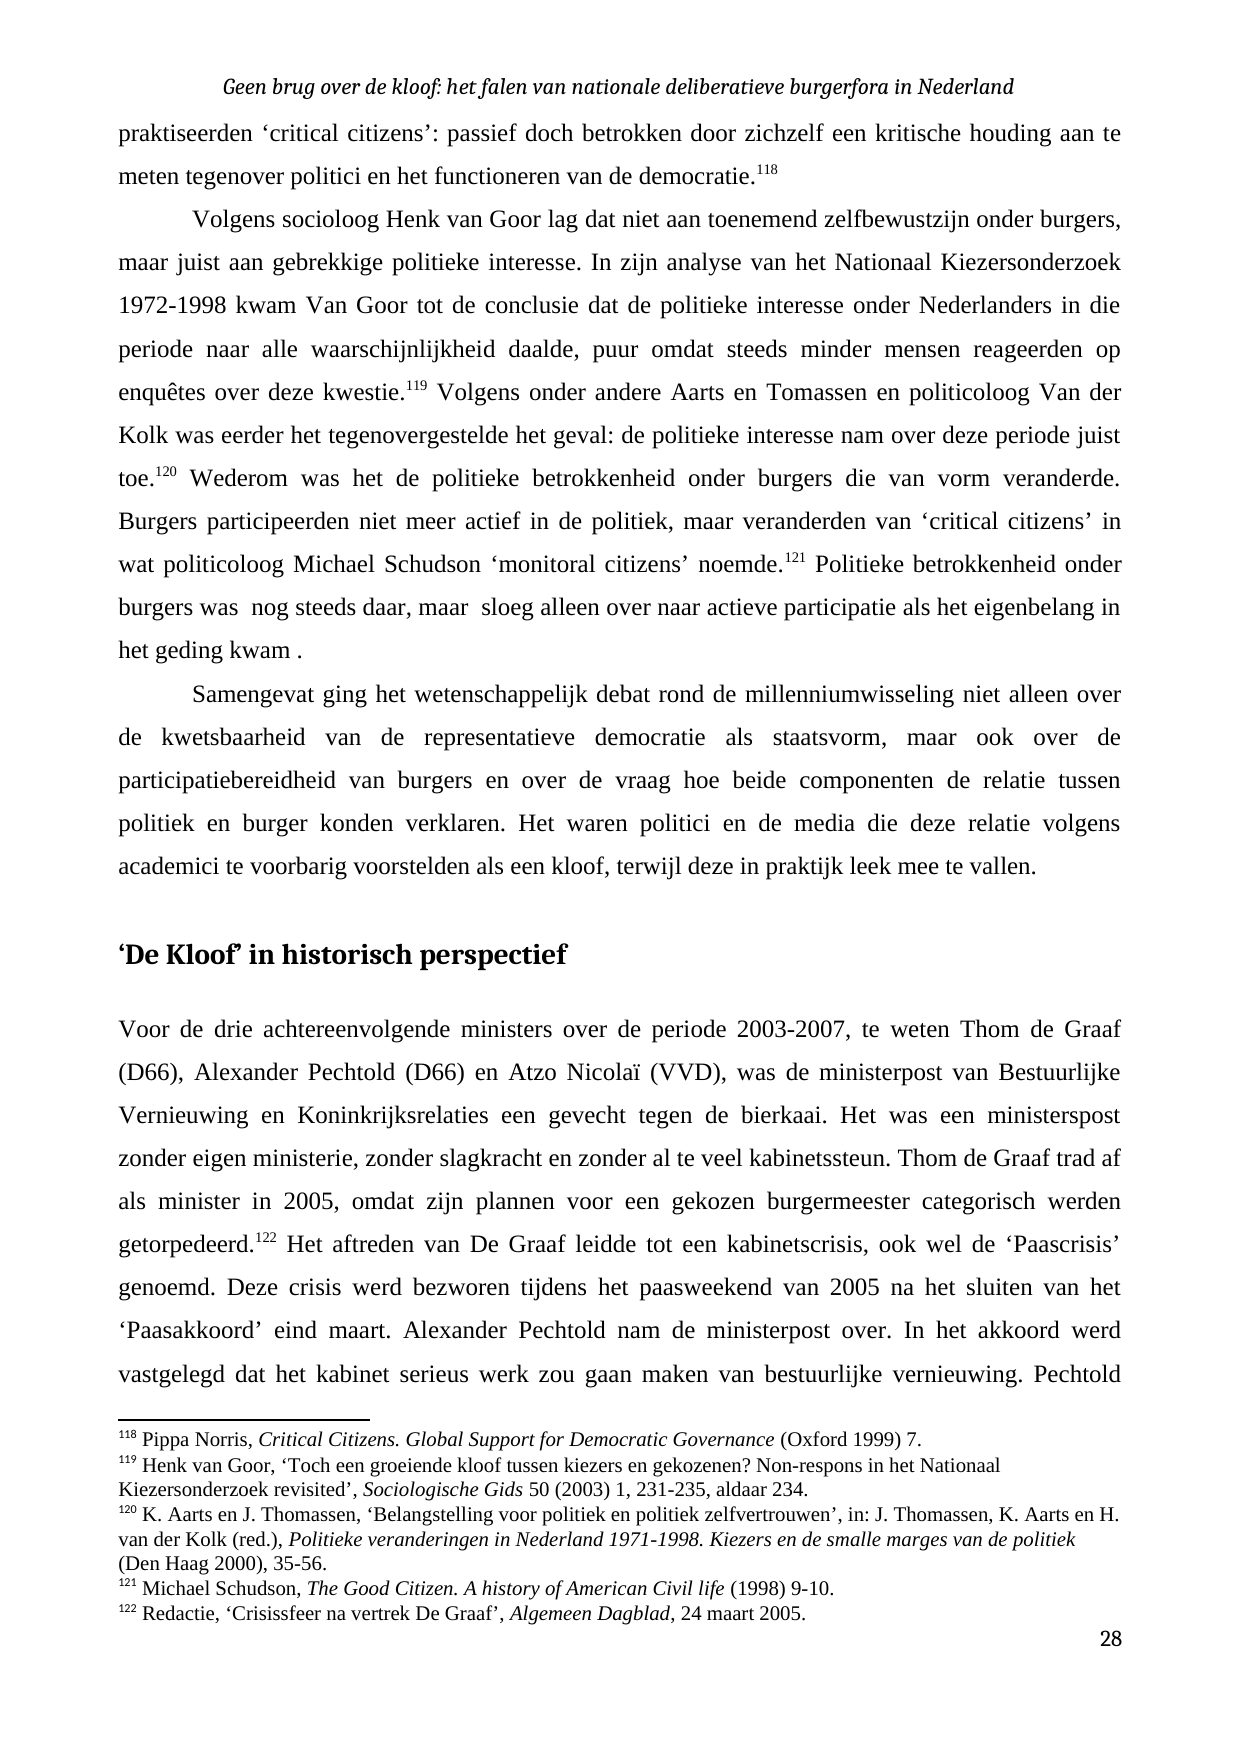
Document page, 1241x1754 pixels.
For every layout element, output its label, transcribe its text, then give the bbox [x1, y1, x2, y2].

text Volgens socioloog Henk van Goor lag dat niet aan toenemend zelfbewustzijn onder burgers, maar juist aan gebrekkige politieke interesse. In zijn analyse van het Nationaal Kiezersonderzoek 1972-1998 kwam Van Goor tot de conclusie dat de politieke interesse onder Nederlanders in die periode naar alle waarschijnlijkheid daalde, puur omdat steeds minder mensen reageerden op enquêtes over deze kwestie. Volgens onder andere Aarts en Tomassen en politicoloog Van der Kolk was eerder het tegenovergestelde het geval: de politieke interesse nam over deze periode juist toe. Wederom was het de politieke betrokkenheid onder burgers die van vorm veranderde. Burgers participeerden niet meer actief in de politiek, maar veranderden van ‘critical citizens’ in wat politicoloog Michael Schudson ‘monitoral citizens’ noemde. Politieke betrokkenheid onder burgers was nog steeds daar, maar sloeg alleen over naar actieve participatie als het eigenbelang in het geding kwam . [118, 204, 1122, 664]
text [118, 1014, 1122, 1387]
text Samengevat ging het wetenschappelijk debat rond de millenniumwisseling niet alleen over de kwetsbaarheid van de representatieve democratie als staatsvorm, maar ook over de participatiebereidheid van burgers en over de vraag hoe beide componenten de relatie tussen politiek en burger konden verklaren. Het waren politici en de media die deze relatie volgens academici te voorbarig voorstelden als een kloof, terwijl deze in praktijk leek mee te vallen. [118, 679, 1122, 880]
subtitle ‘De Kloof’ in historisch perspectief [118, 938, 1122, 972]
text Andeweg en Irwin wijten die erosie aan de gevolgen van ontzuiling in Nederland. Door afnemende partijloyaliteit op basis van geloof of sociale klasse, namen kiezers niet langer deel in een gesloten en gestructureerd politiek systeem. Het systeem verschoof naar een ‘open model of electoral competition’, wat een concurrentiestrijd ontketende onder politieke partijen voor de stem van de kiezer. Deze maatschappelijke ontworteling van politieke partijen lag volgens historicus Gerrit Voerman niet alleen aan de ontzuiling, maar ook aan de toegenomen ‘empowerment’ van zelfbewuste burgers en de houding van politieke partijen zelf. In tegenstelling tot wat Aarts concludeerde, nam de politieke betrokkenheid onder burgers niet af, maar kreeg het een andere insteek. Politicologe Pippa Norris noemde de generatie burgers die deze nieuwe insteek praktiseerden ‘critical citizens’: passief doch betrokken door zichzelf een kritische houding aan te meten tegenover politici en het functioneren van de democratie. [118, 118, 1122, 190]
